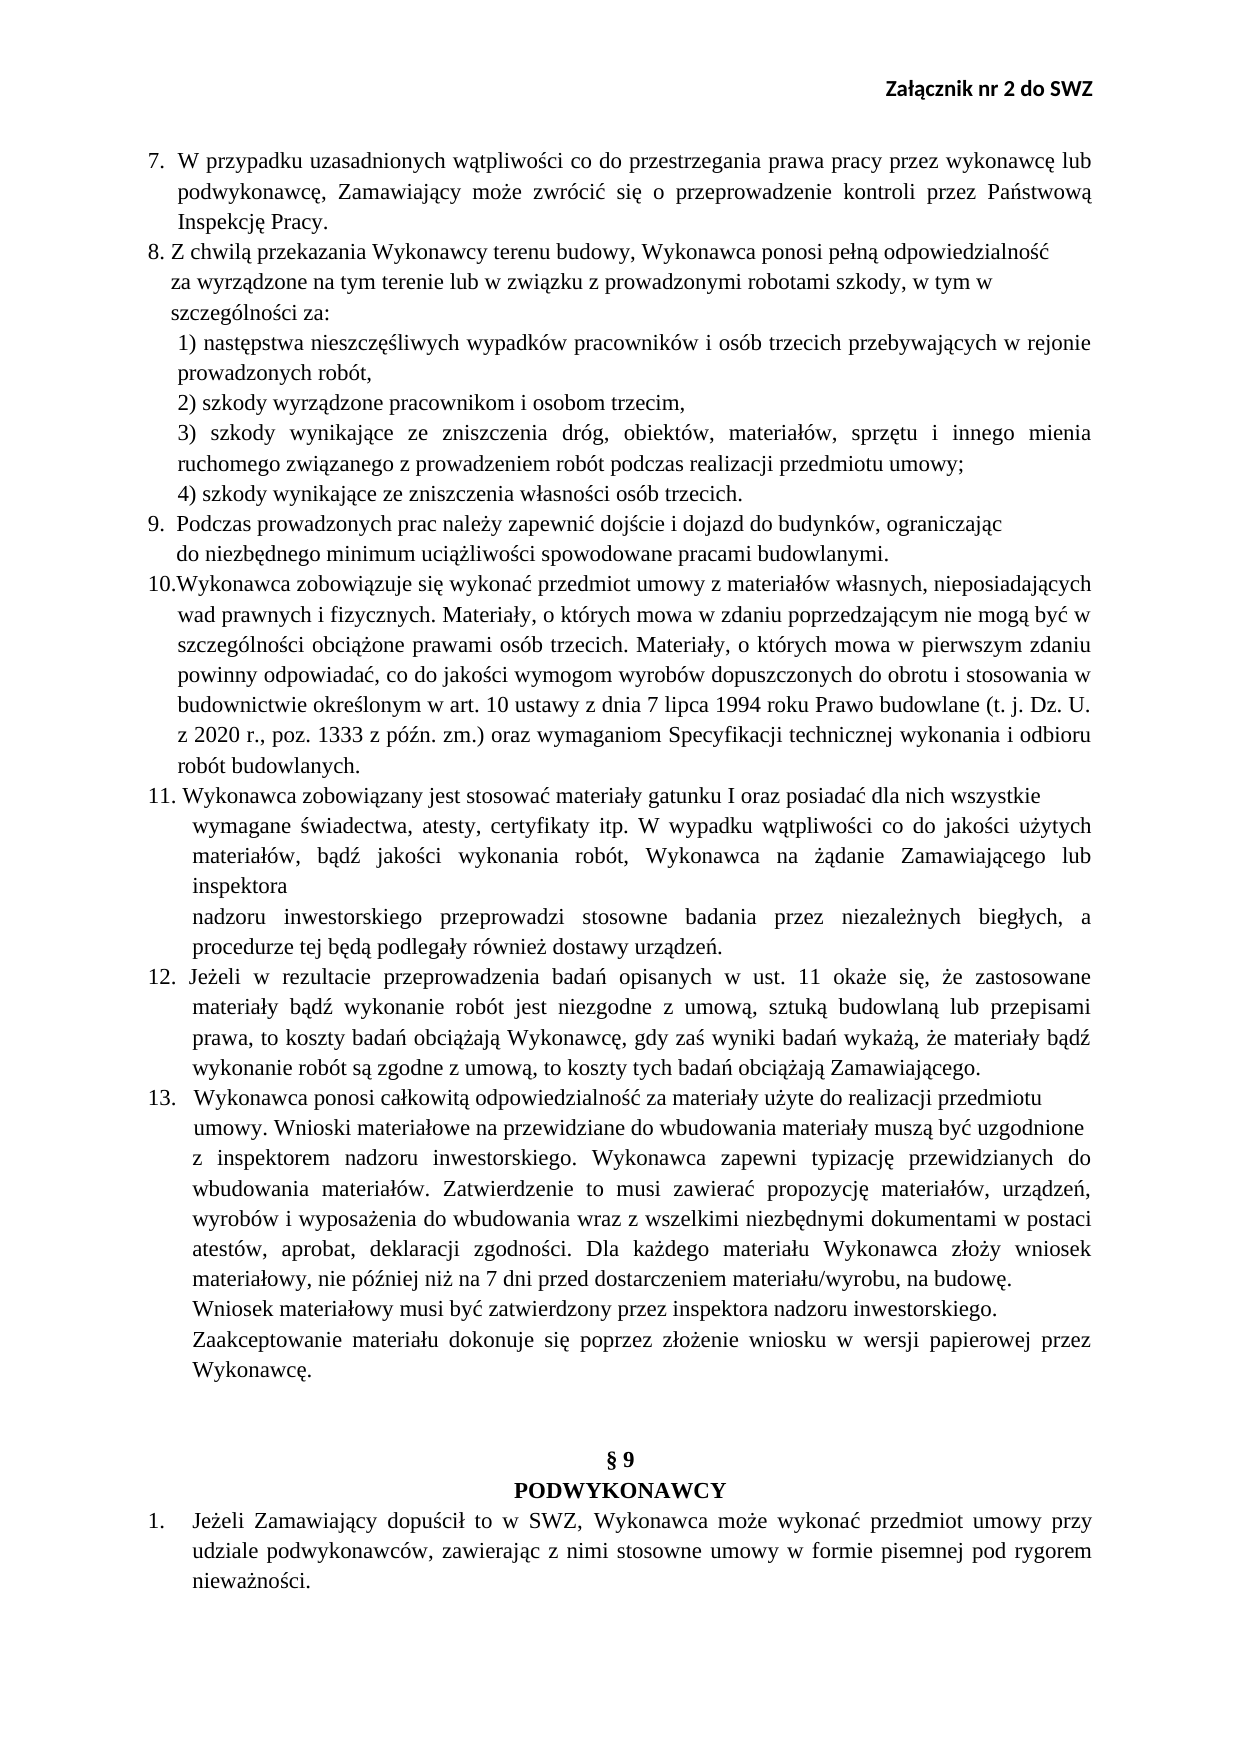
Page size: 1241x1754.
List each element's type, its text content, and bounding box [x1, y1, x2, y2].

text 7. W przypadku uzasadnionych wątpliwości co do przestrzegania prawa pracy przez wykonawcę lub podwykonawcę, Zamawiający może zwrócić się o przeprowadzenie kontroli przez Państwową Inspekcję Pracy. [148, 148, 1093, 234]
text 1) następstwa nieszczęśliwych wypadków pracowników i osób trzecich przebywających w rejonie prowadzonych robót, [177, 329, 1093, 385]
text 3) szkody wynikające ze zniszczenia dróg, obiektów, materiałów, sprzętu i innego mienia ruchomego związanego z prowadzeniem robót podczas realizacji przedmiotu umowy; [177, 419, 1093, 476]
text Zaakceptowanie materiału dokonuje się poprzez złożenie wniosku w wersji papierowej przez Wykonawcę. [192, 1326, 1093, 1382]
text 12. Jeżeli w rezultacie przeprowadzenia badań opisanych w ust. 11 okaże się, że zastosowane materiały bądź wykonanie robót jest niezgodne z umową, sztuką budowlaną lub przepisami prawa, to koszty badań obciążają Wykonawcę, gdy zaś wyniki badań wykażą, że materiały bądź wykonanie robót są zgodne z umową, to koszty tych badań obciążają Zamawiającego. [148, 963, 1093, 1080]
text 13. Wykonawca ponosi całkowitą odpowiedzialność za materiały użyte do realizacji przedmiotu [148, 1084, 1093, 1110]
text z inspektorem nadzoru inwestorskiego. Wykonawca zapewni typizację przewidzianych do wbudowania materiałów. Zatwierdzenie to musi zawierać propozycję materiałów, urządzeń, wyrobów i wyposażenia do wbudowania wraz z wszelkimi niezbędnymi dokumentami w postaci atestów, aprobat, deklaracji zgodności. Dla każdego materiału Wykonawca złoży wniosek materiałowy, nie później niż na 7 dni przed dostarczeniem materiału/wyrobu, na budowę. [192, 1144, 1093, 1292]
text 9. Podczas prowadzonych prac należy zapewnić dojście i dojazd do budynków, ograniczając [148, 510, 1093, 536]
text szczególności za: [148, 299, 1093, 325]
text 8. Z chwilą przekazania Wykonawcy terenu budowy, Wykonawca ponosi pełną odpowiedzialność [148, 238, 1093, 264]
text § 9 [148, 1447, 1093, 1473]
text nadzoru inwestorskiego przeprowadzi stosowne badania przez niezależnych biegłych, a procedurze tej będą podlegały również dostawy urządzeń. [192, 903, 1093, 959]
text wymagane świadectwa, atesty, certyfikaty itp. W wypadku wątpliwości co do jakości użytych materiałów, bądź jakości wykonania robót, Wykonawca na żądanie Zamawiającego lub inspektora [192, 812, 1093, 899]
text za wyrządzone na tym terenie lub w związku z prowadzonymi robotami szkody, w tym w [148, 268, 1093, 295]
text 10.Wykonawca zobowiązuje się wykonać przedmiot umowy z materiałów własnych, nieposiadających wad prawnych i fizycznych. Materiały, o których mowa w zdaniu poprzedzającym nie mogą być w szczególności obciążone prawami osób trzecich. Materiały, o których mowa w pierwszym zdaniu powinny odpowiadać, co do jakości wymogom wyrobów dopuszczonych do obrotu i stosowania w budownictwie określonym w art. 10 ustawy z dnia 7 lipca 1994 roku Prawo budowlane (t. j. Dz. U. z 2020 r., poz. 1333 z późn. zm.) oraz wymaganiom Specyfikacji technicznej wykonania i odbioru robót budowlanych. [148, 571, 1093, 778]
text PODWYKONAWCY [148, 1477, 1093, 1503]
text Wniosek materiałowy musi być zatwierdzony przez inspektora nadzoru inwestorskiego. [192, 1296, 1093, 1322]
list Jeżeli Zamawiający dopuścił to w SWZ, Wykonawca może wykonać przedmiot umowy przy udziale podwykonawców, zawierając z nimi stosowne umowy w formie pisemnej pod rygorem nieważności. [148, 1507, 1093, 1594]
text do niezbędnego minimum uciążliwości spowodowane pracami budowlanymi. [148, 540, 1093, 567]
text 4) szkody wynikające ze zniszczenia własności osób trzecich. [148, 480, 1093, 506]
text umowy. Wnioski materiałowe na przewidziane do wbudowania materiały muszą być uzgodnione [148, 1114, 1093, 1141]
text 11. Wykonawca zobowiązany jest stosować materiały gatunku I oraz posiadać dla nich wszystkie [148, 782, 1093, 808]
text 2) szkody wyrządzone pracownikom i osobom trzecim, [148, 389, 1093, 416]
